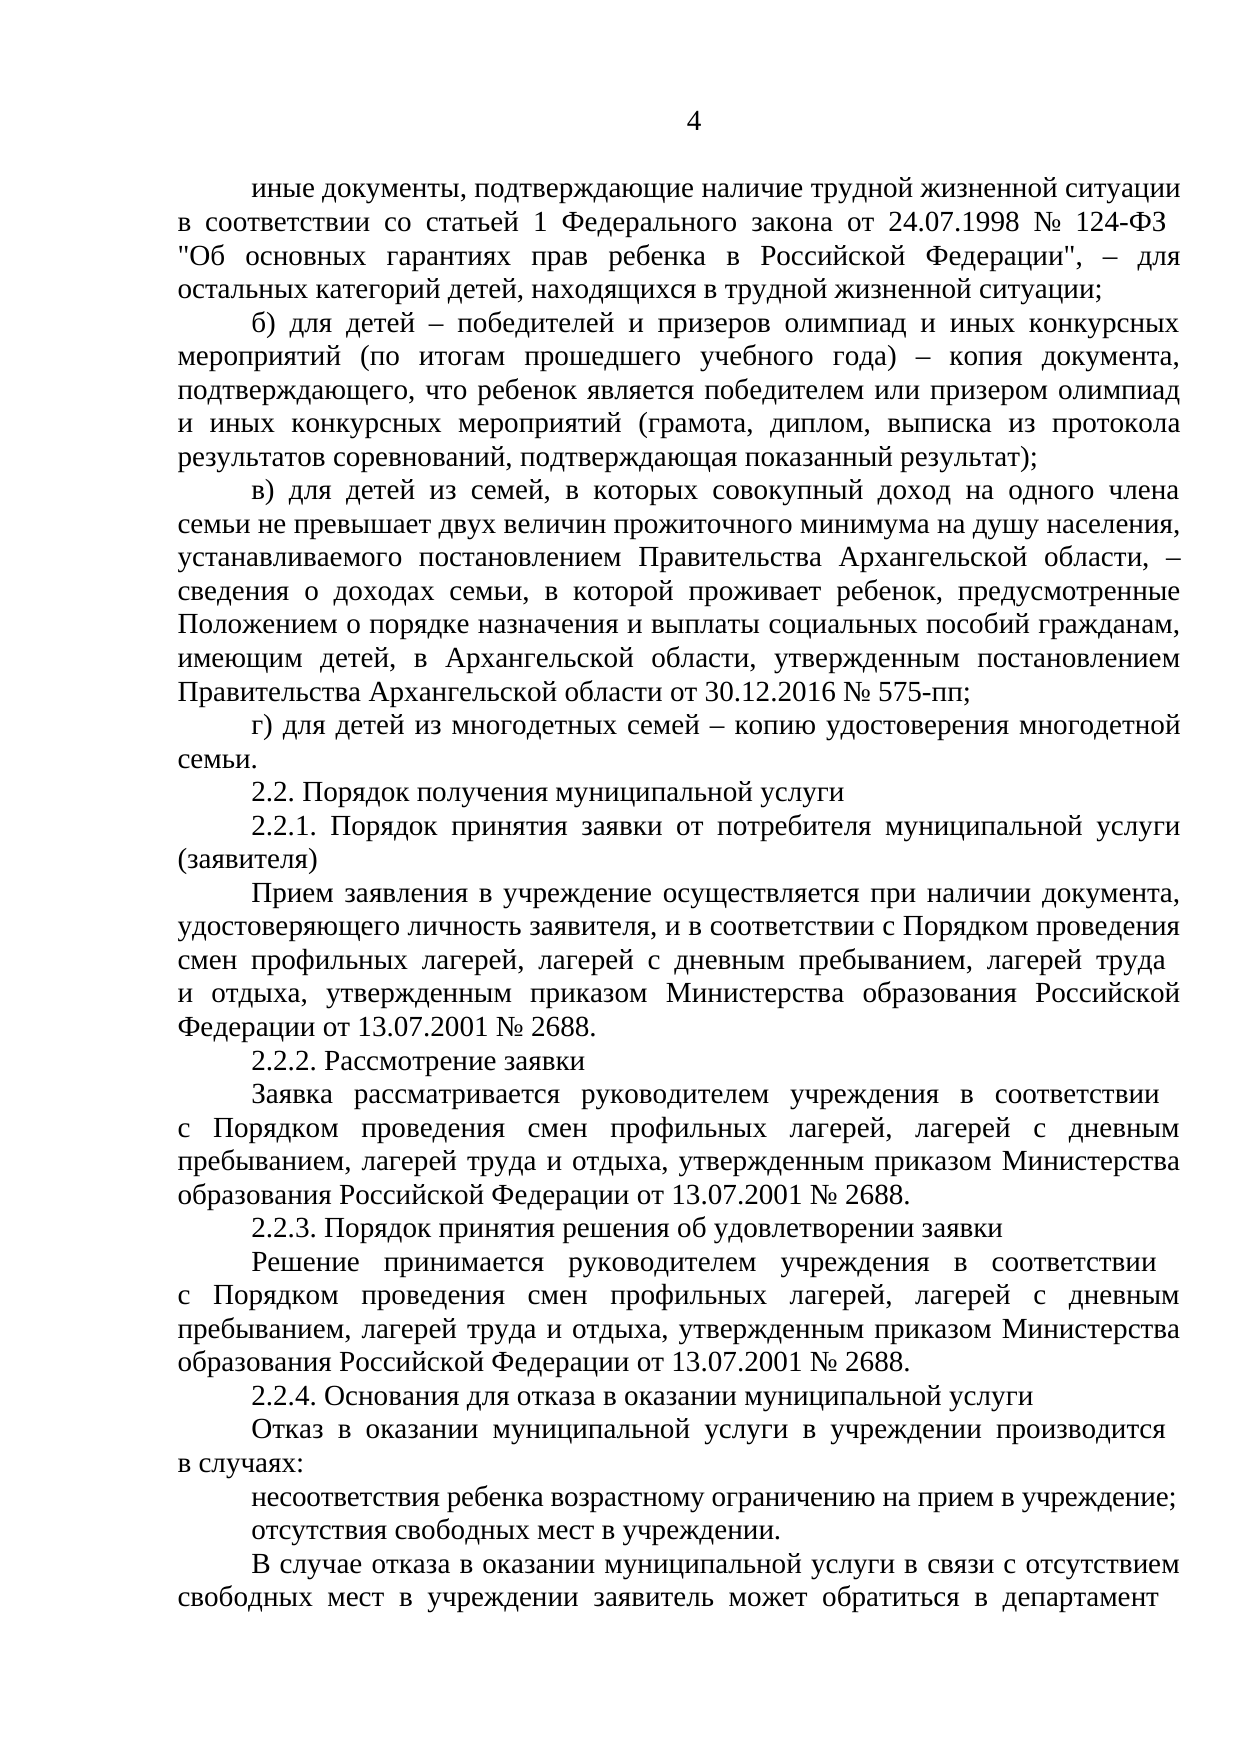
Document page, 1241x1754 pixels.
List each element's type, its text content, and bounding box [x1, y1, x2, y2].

text г) для детей из многодетных семей – копию удостоверения многодетной семьи. [177, 707, 1181, 774]
text 2.2.4. Основания для отказа в оказании муниципальной услуги [177, 1378, 1181, 1412]
text несоответствия ребенка возрастному ограничению на прием в учреждение; [177, 1479, 1181, 1512]
text 2.2. Порядок получения муниципальной услуги [177, 774, 1181, 808]
text Отказ в оказании муниципальной услуги в учреждении производится в случаях: [177, 1412, 1181, 1479]
text б) для детей – победителей и призеров олимпиад и иных конкурсных мероприятий (по итогам прошедшего учебного года) – копия документа, подтверждающего, что ребенок является победителем или призером олимпиад и иных конкурсных мероприятий (грамота, диплом, выписка из протокола результатов соревнований, подтверждающая показанный результат); [177, 305, 1181, 472]
text отсутствия свободных мест в учреждении. [177, 1512, 1181, 1546]
text В случае отказа в оказании муниципальной услуги в связи с отсутствием свободных мест в учреждении заявитель может обратиться в департамент [177, 1546, 1181, 1613]
text Решение принимается руководителем учреждения в соответствии с Порядком проведения смен профильных лагерей, лагерей с дневным пребыванием, лагерей труда и отдыха, утвержденным приказом Министерства образования Российской Федерации от 13.07.2001 № 2688. [177, 1244, 1181, 1378]
text Прием заявления в учреждение осуществляется при наличии документа, удостоверяющего личность заявителя, и в соответствии с Порядком проведения смен профильных лагерей, лагерей с дневным пребыванием, лагерей труда и отдыха, утвержденным приказом Министерства образования Российской Федерации от 13.07.2001 № 2688. [177, 875, 1181, 1043]
text 2.2.1. Порядок принятия заявки от потребителя муниципальной услуги (заявителя) [177, 808, 1181, 875]
text 2.2.2. Рассмотрение заявки [177, 1043, 1181, 1076]
text в) для детей из семей, в которых совокупный доход на одного члена семьи не превышает двух величин прожиточного минимума на душу населения, устанавливаемого постановлением Правительства Архангельской области, – сведения о доходах семьи, в которой проживает ребенок, предусмотренные Положением о порядке назначения и выплаты социальных пособий гражданам, имеющим детей, в Архангельской области, утвержденным постановлением Правительства Архангельской области от 30.12.2016 № 575-пп; [177, 472, 1181, 707]
text иные документы, подтверждающие наличие трудной жизненной ситуации в соответствии со статьей 1 Федерального закона от 24.07.1998 № 124-ФЗ "Об основных гарантиях прав ребенка в Российской Федерации", – для остальных категорий детей, находящихся в трудной жизненной ситуации; [177, 171, 1181, 305]
text 2.2.3. Порядок принятия решения об удовлетворении заявки [177, 1210, 1181, 1244]
text Заявка рассматривается руководителем учреждения в соответствии с Порядком проведения смен профильных лагерей, лагерей с дневным пребыванием, лагерей труда и отдыха, утвержденным приказом Министерства образования Российской Федерации от 13.07.2001 № 2688. [177, 1076, 1181, 1210]
text 4 [177, 103, 1181, 137]
